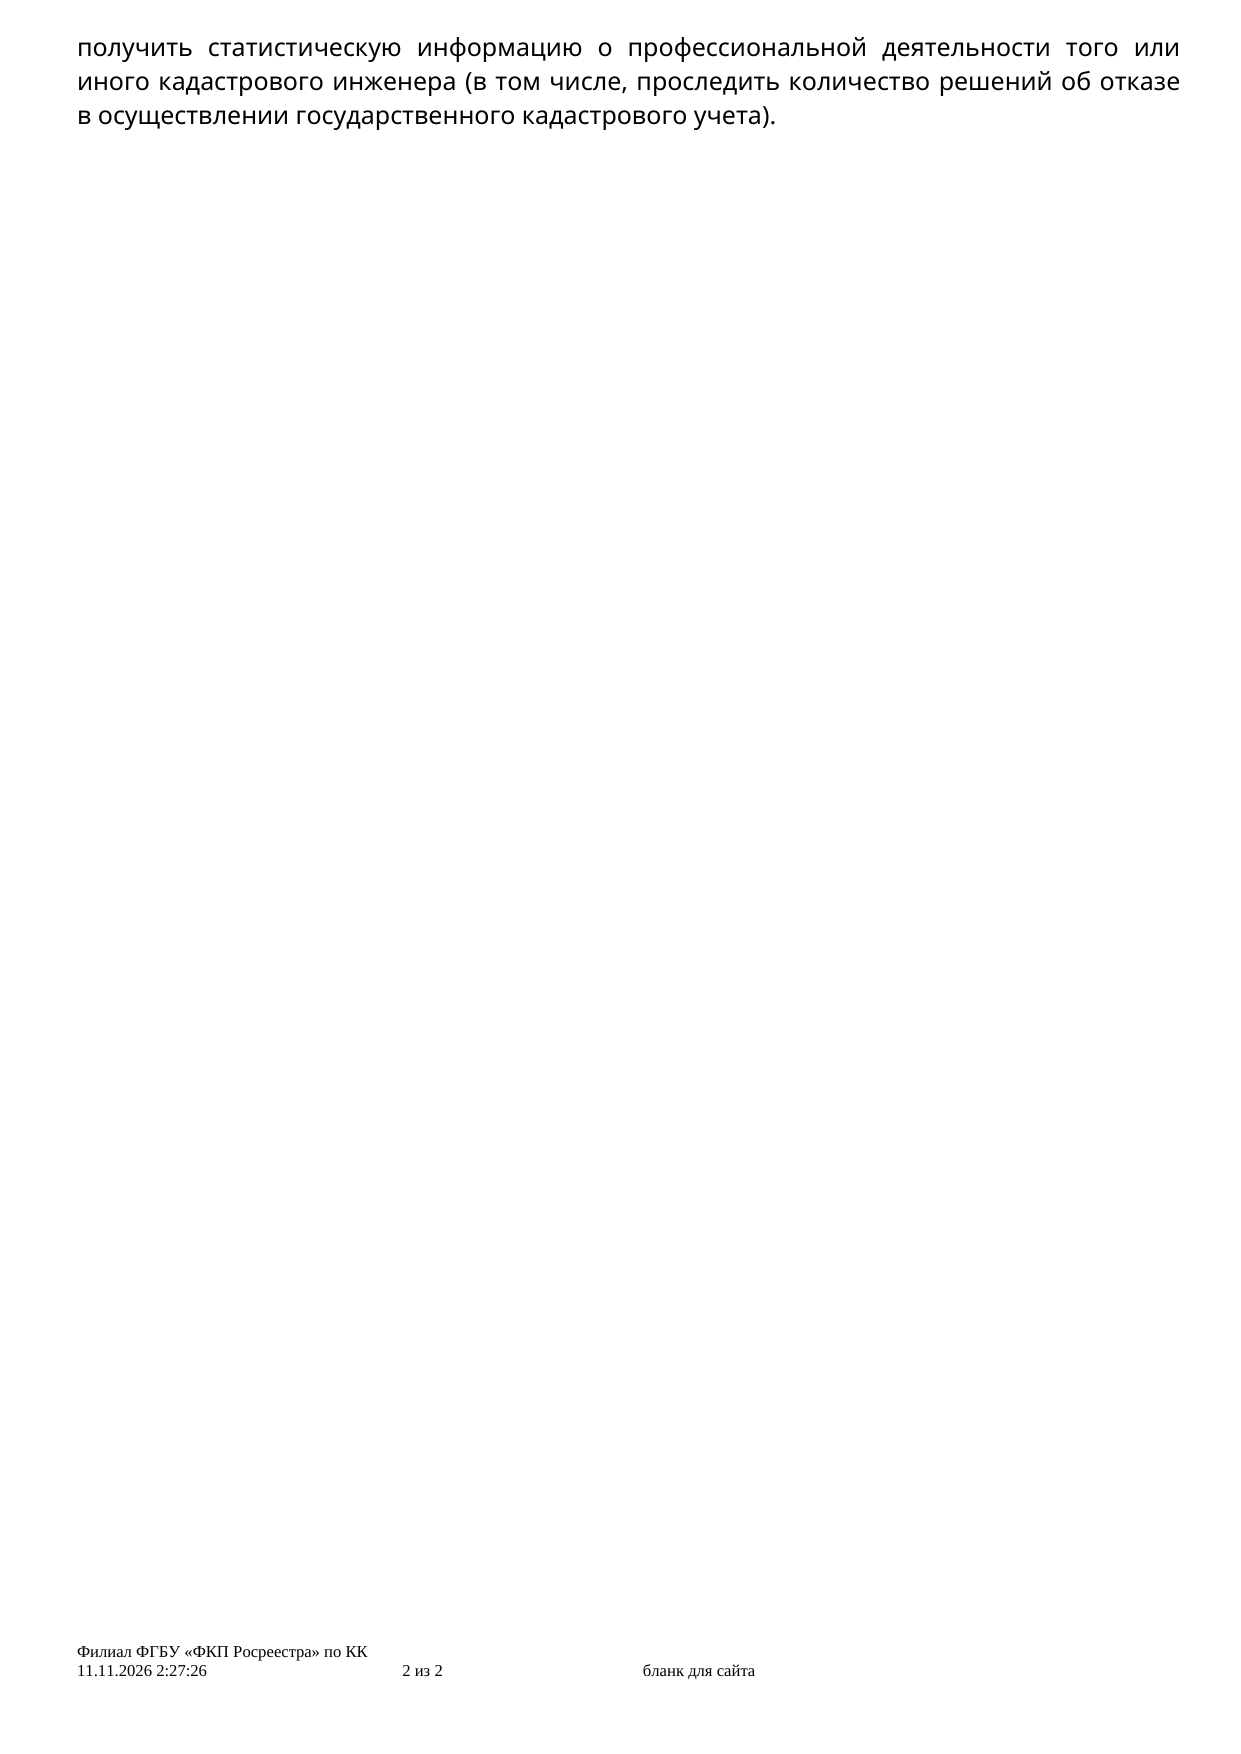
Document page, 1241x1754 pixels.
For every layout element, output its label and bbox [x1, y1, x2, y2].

text [77, 29, 1181, 132]
